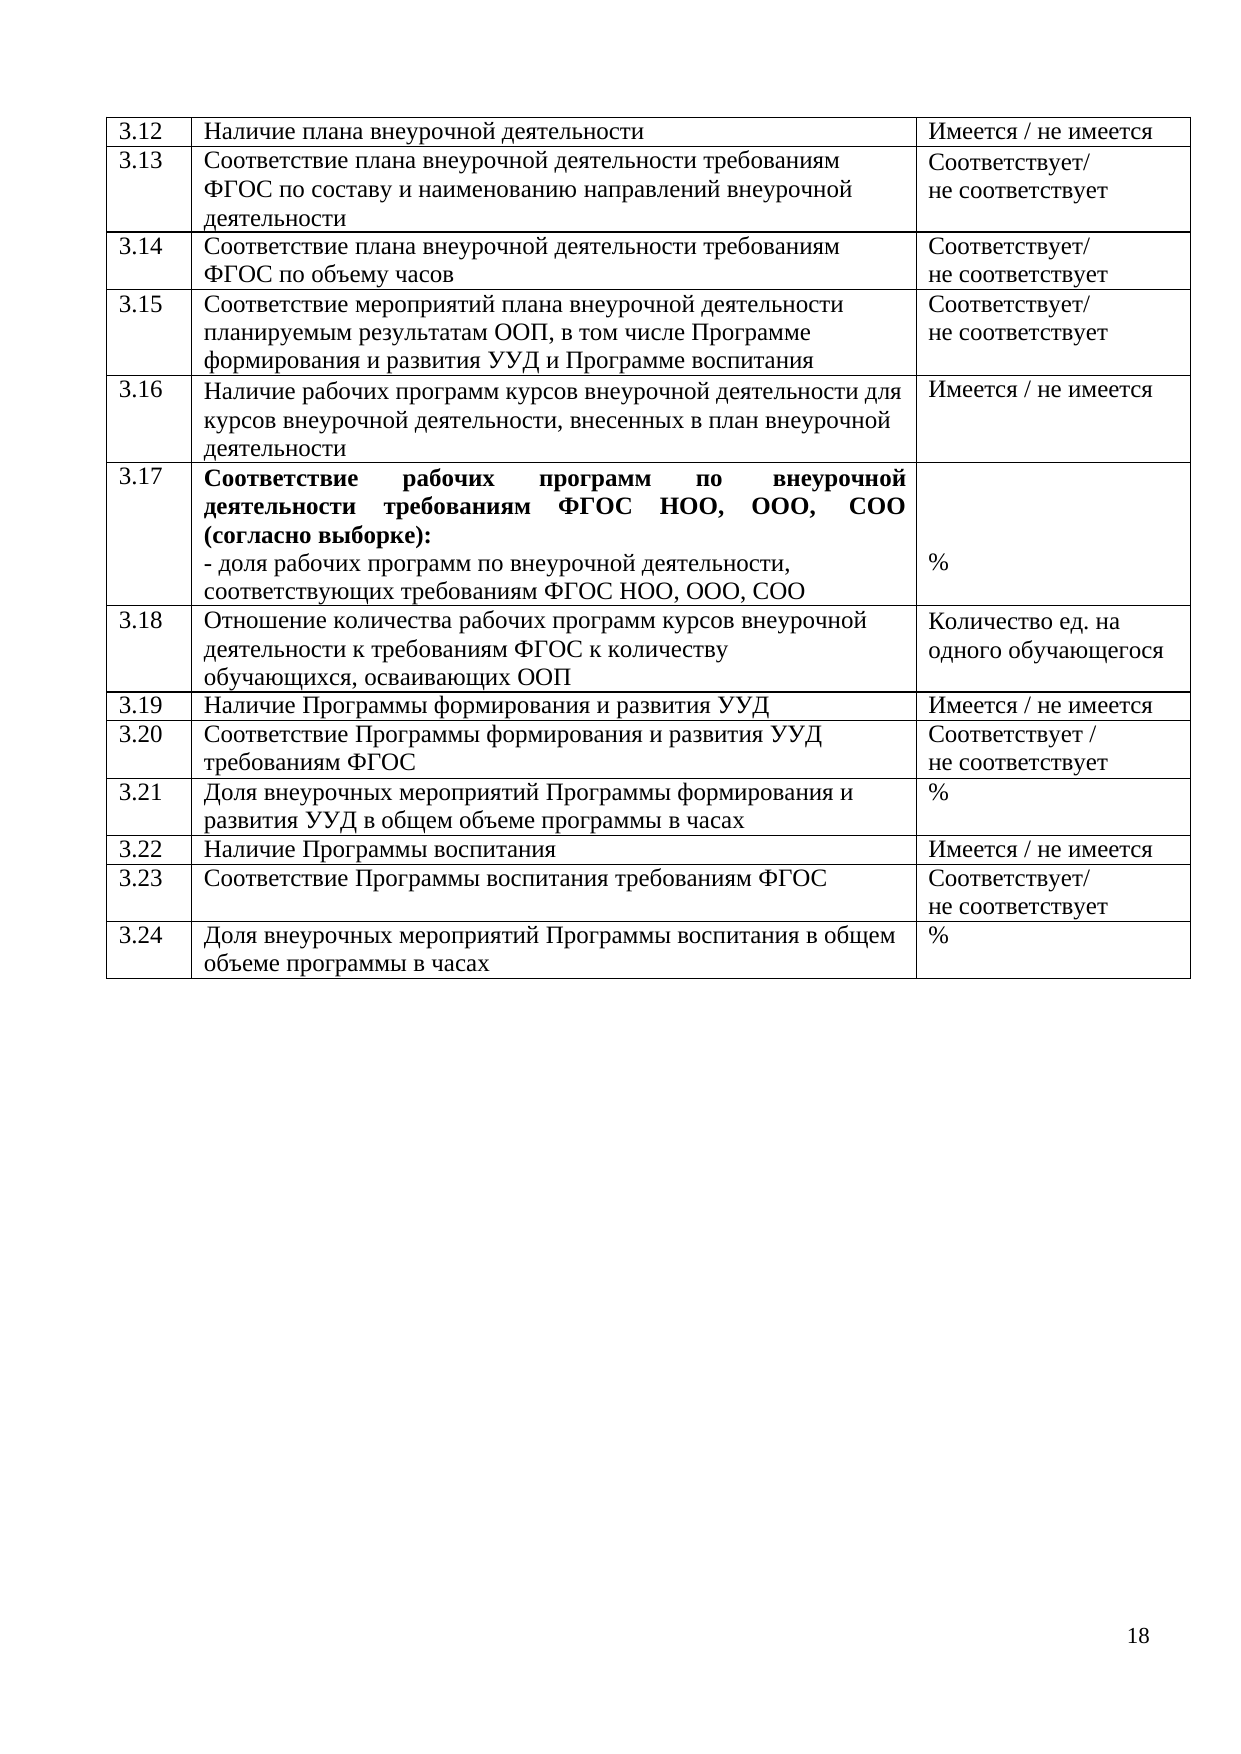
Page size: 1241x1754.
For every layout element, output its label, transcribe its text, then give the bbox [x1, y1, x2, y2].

table_cell 3.16 [107, 376, 191, 462]
table_cell Соответствие плана внеурочной деятельности требованиям ФГОС по объему часов [192, 233, 916, 289]
table_cell Соответствует/ не соответствует [917, 865, 1190, 921]
table_cell Имеется / не имеется [917, 376, 1190, 462]
table_cell Отношение количества рабочих программ курсов внеурочной деятельности к требованиям ФГОС к количеству обучающихся, осваивающих ООП [192, 606, 916, 691]
table_header Наличие плана внеурочной деятельности [192, 118, 916, 146]
table_cell 3.17 [107, 463, 191, 605]
table_cell % [917, 922, 1190, 978]
table_cell Соответствие Программы формирования и развития УУД требованиям ФГОС [192, 721, 916, 777]
table_cell Соответствие Программы воспитания требованиям ФГОС [192, 865, 916, 921]
table_cell % [917, 463, 1190, 605]
table_cell Имеется / не имеется [917, 693, 1190, 720]
table_cell Соответствует/ не соответствует [917, 290, 1190, 375]
table_header Имеется / не имеется [917, 118, 1190, 146]
table_cell Соответствие мероприятий плана внеурочной деятельности планируемым результатам ООП, в том числе Программе формирования и развития УУД и Программе воспитания [192, 290, 916, 375]
table_cell 3.21 [107, 779, 191, 835]
table_header 3.12 [107, 118, 191, 146]
table_cell Соответствует/ не соответствует [917, 233, 1190, 289]
table_cell Наличие Программы формирования и развития УУД [192, 693, 916, 720]
table_cell Соответствует/ не соответствует [917, 147, 1190, 231]
table_cell Наличие рабочих программ курсов внеурочной деятельности для курсов внеурочной деятельности, внесенных в план внеурочной деятельности [192, 376, 916, 462]
table_cell Соответствие плана внеурочной деятельности требованиям ФГОС по составу и наименованию направлений внеурочной деятельности [192, 147, 916, 231]
table_cell 3.19 [107, 693, 191, 720]
table_cell 3.13 [107, 147, 191, 231]
table_cell % [917, 779, 1190, 835]
table_cell Соответствует / не соответствует [917, 721, 1190, 777]
table_cell 3.22 [107, 836, 191, 863]
table_cell 3.14 [107, 233, 191, 289]
table_cell 3.24 [107, 922, 191, 978]
table_cell 3.23 [107, 865, 191, 921]
table_cell Доля внеурочных мероприятий Программы воспитания в общем объеме программы в часах [192, 922, 916, 978]
table_cell 3.15 [107, 290, 191, 375]
table_cell Имеется / не имеется [917, 836, 1190, 863]
table_cell 3.20 [107, 721, 191, 777]
table_cell Соответствие рабочих программ по внеурочной деятельности требованиям ФГОС НОО, ООО, СОО (согласно выборке): - доля рабочих программ по внеурочной деятельности, соответствующих требованиям ФГОС НОО, ООО, СОО [192, 463, 916, 605]
table_cell Наличие Программы воспитания [192, 836, 916, 863]
table_cell 3.18 [107, 606, 191, 691]
table_cell Количество ед. на одного обучающегося [917, 606, 1190, 691]
table_cell Доля внеурочных мероприятий Программы формирования и развития УУД в общем объеме программы в часах [192, 779, 916, 835]
